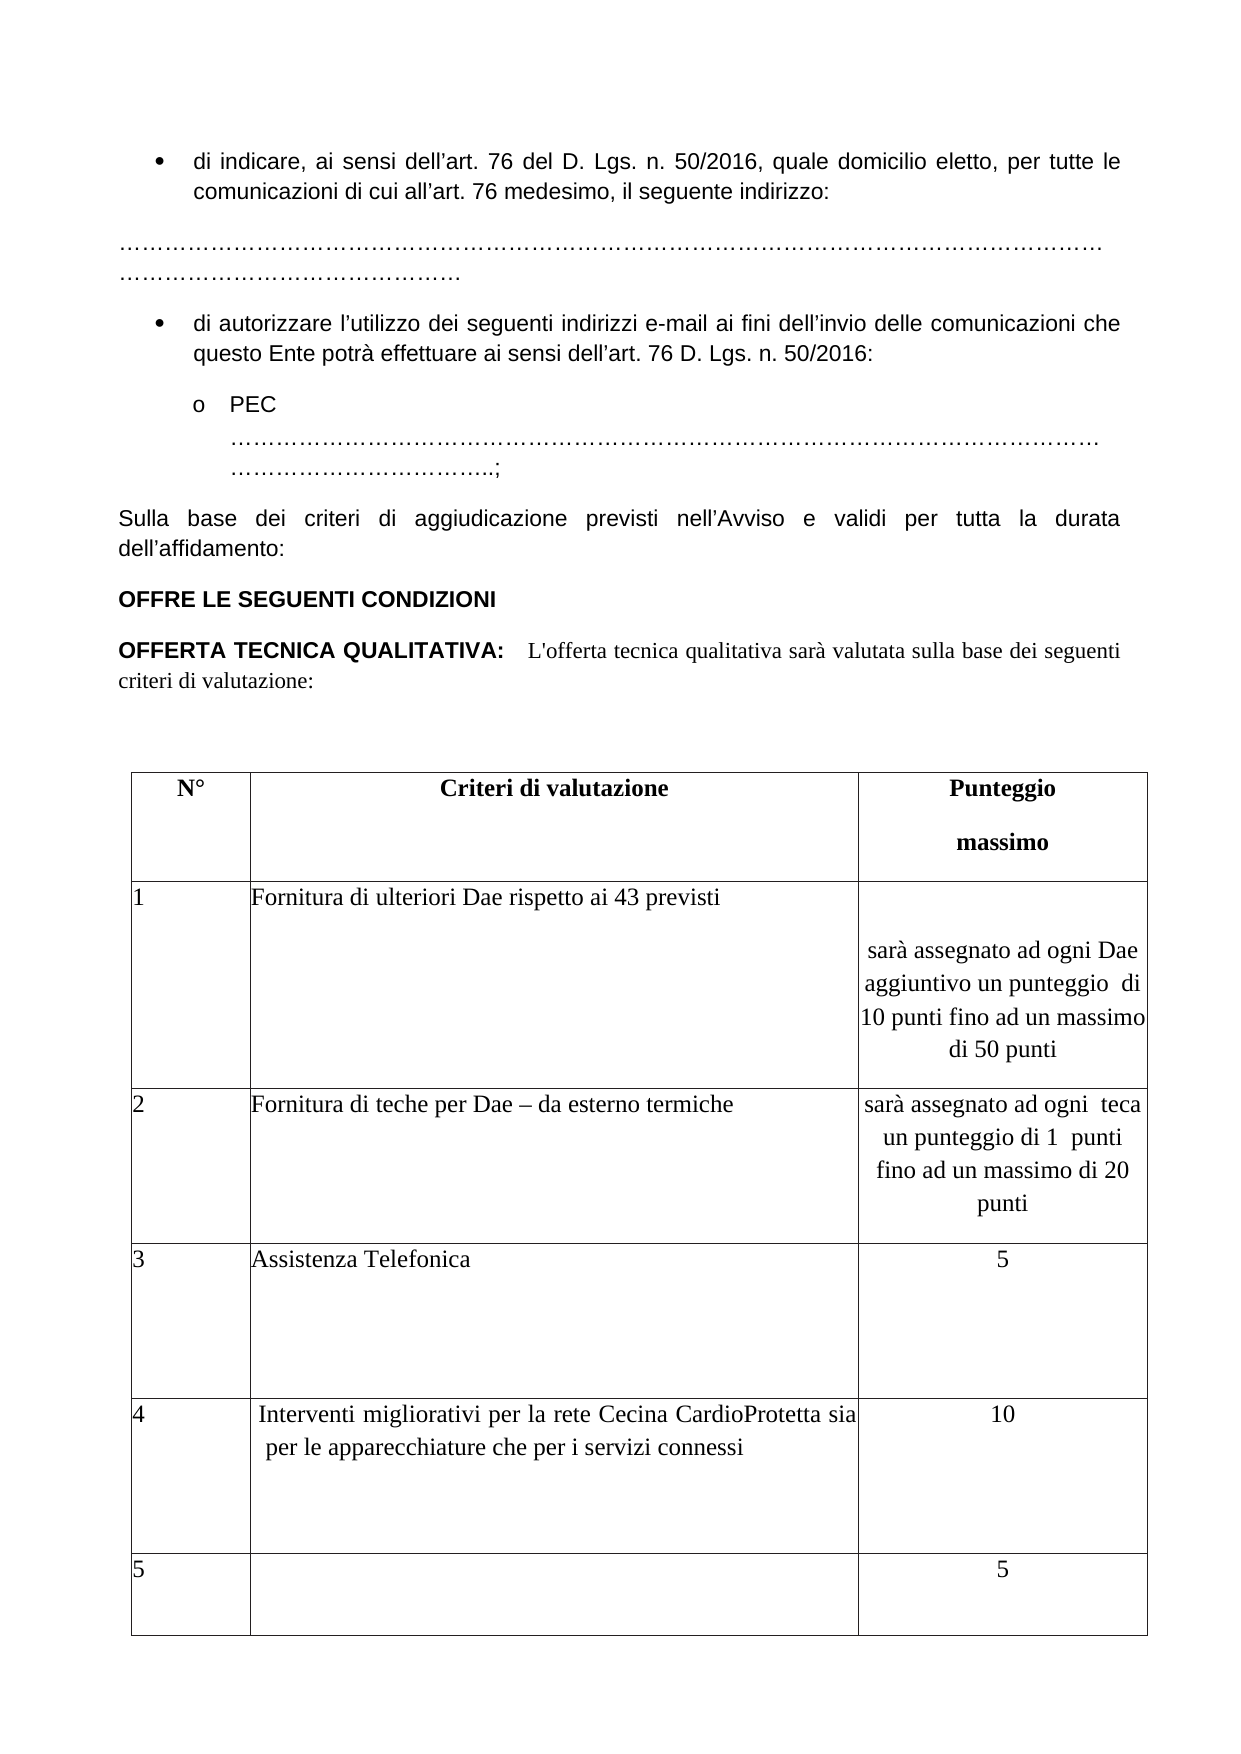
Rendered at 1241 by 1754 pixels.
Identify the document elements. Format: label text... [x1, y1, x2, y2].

table_cell 3 [132, 1244, 250, 1398]
text OFFRE LE SEGUENTI CONDIZIONI [118, 586, 1122, 612]
table_cell Fornitura di teche per Dae – da esterno termiche [251, 1089, 858, 1243]
table_cell 2 [132, 1089, 250, 1243]
table_header Punteggio massimo [859, 773, 1147, 881]
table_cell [251, 1554, 858, 1635]
table_cell sarà assegnato ad ogni teca un punteggio di 1 punti fino ad un massimo di 20 punti [859, 1089, 1147, 1243]
table_cell 1 [132, 882, 250, 1088]
table_cell Fornitura di ulteriori Dae rispetto ai 43 previsti [251, 882, 858, 1088]
table_header Criteri di valutazione [251, 773, 858, 881]
table_cell sarà assegnato ad ogni Dae aggiuntivo un punteggio di 10 punti fino ad un massimo di 50 punti [859, 882, 1147, 1088]
text Sulla base dei criteri di aggiudicazione previsti nell’Avviso e validi per tutta la durata dell’affidamento: [118, 505, 1122, 561]
table_cell 5 [859, 1244, 1147, 1398]
table_cell 5 [132, 1554, 250, 1635]
table_cell Assistenza Telefonica [251, 1244, 858, 1398]
table_cell Interventi migliorativi per la rete Cecina CardioProtetta sia per le apparecchiature che per i servizi connessi [251, 1399, 858, 1553]
table_cell 5 [859, 1554, 1147, 1635]
list di autorizzare l’utilizzo dei seguenti indirizzi e-mail ai fini dell’invio delle comunicazioni che questo Ente potrà effettuare ai sensi dell’art. 76 D. Lgs. n. 50/2016: [156, 310, 1122, 367]
list di indicare, ai sensi dell’art. 76 del D. Lgs. n. 50/2016, quale domicilio eletto, per tutte le comunicazioni di cui all’art. 76 medesimo, il seguente indirizzo: [156, 148, 1122, 204]
text OFFERTA TECNICA QUALITATIVA: L'offerta tecnica qualitativa sarà valutata sulla base dei seguenti criteri di valutazione: [118, 637, 1122, 694]
table_cell 4 [132, 1399, 250, 1553]
table_header N° [132, 773, 250, 881]
list PEC …………………………………………………………………………………………………………………………………..; [192, 391, 1122, 480]
table_cell 10 [859, 1399, 1147, 1553]
text ………………………………………………………………………………………………………………………………………………………… [118, 229, 1122, 285]
